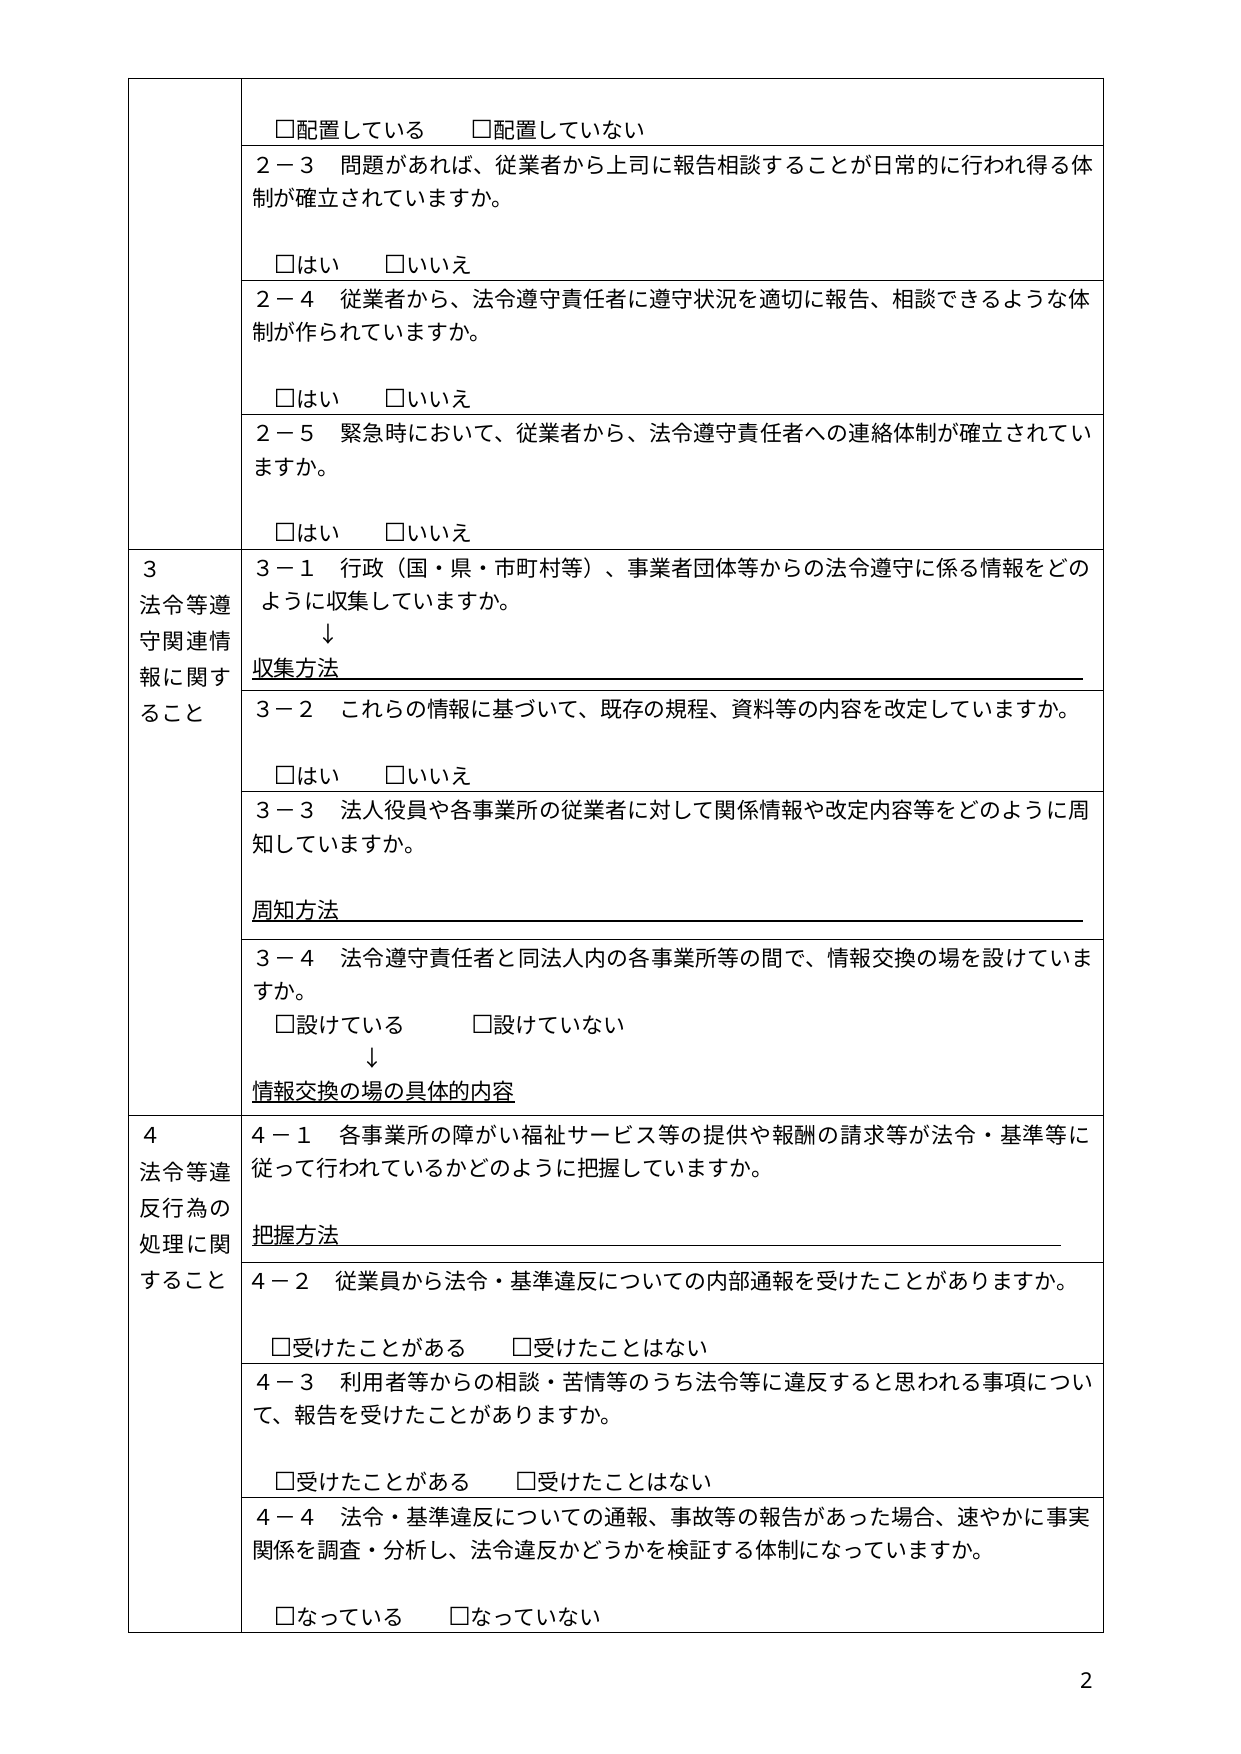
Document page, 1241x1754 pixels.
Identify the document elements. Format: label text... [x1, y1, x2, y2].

table_cell ２－５ 緊急時において、従業者から、法令遵守責任者への連絡体制が確立されていますか。 はい いいえ [242, 415, 1103, 548]
table_cell ２－４ 従業者から、法令遵守責任者に遵守状況を適切に報告、相談できるような体制が作られていますか。 はい いいえ [242, 281, 1103, 414]
table_cell ４－２ 従業員から法令・基準違反についての内部通報を受けたことがありますか。 受けたことがある 受けたことはない [242, 1263, 1103, 1363]
table_cell ３－４ 法令遵守責任者と同法人内の各事業所等の間で、情報交換の場を設けていますか。 設けている 設けていない ↓ 情報交換の場の具体的内容 [242, 940, 1103, 1115]
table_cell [242, 79, 1103, 145]
table_cell ４－４ 法令・基準違反についての通報、事故等の報告があった場合、速やかに事実関係を調査・分析し、法令違反かどうかを検証する体制になっていますか。 なっている なっていない [242, 1498, 1103, 1632]
table_cell ２－３ 問題があれば、従業者から上司に報告相談することが日常的に行われ得る体制が確立されていますか。 はい いいえ [242, 146, 1103, 280]
table_cell ４－３ 利用者等からの相談・苦情等のうち法令等に違反すると思われる事項について、報告を受けたことがありますか。 受けたことがある 受けたことはない [242, 1364, 1103, 1497]
table_cell ３－２ これらの情報に基づいて、既存の規程、資料等の内容を改定していますか。 はい いいえ [242, 691, 1103, 791]
table_cell ４ 法令等違反行為の処理に関すること [129, 1116, 241, 1632]
table_cell ３－１ 行政（国・県・市町村等）、事業者団体等からの法令遵守に係る情報をどのように収集していますか。 ↓ 収集方法 [242, 550, 1103, 690]
table_cell ４－１ 各事業所の障がい福祉サービス等の提供や報酬の請求等が法令・基準等に従って行われているかどのように把握していますか。 把握方法 [242, 1116, 1103, 1262]
table_cell ３－３ 法人役員や各事業所の従業者に対して関係情報や改定内容等をどのように周知していますか。 周知方法 [242, 792, 1103, 939]
table_cell ３ 法令等遵守関連情報に関すること [129, 550, 241, 1115]
